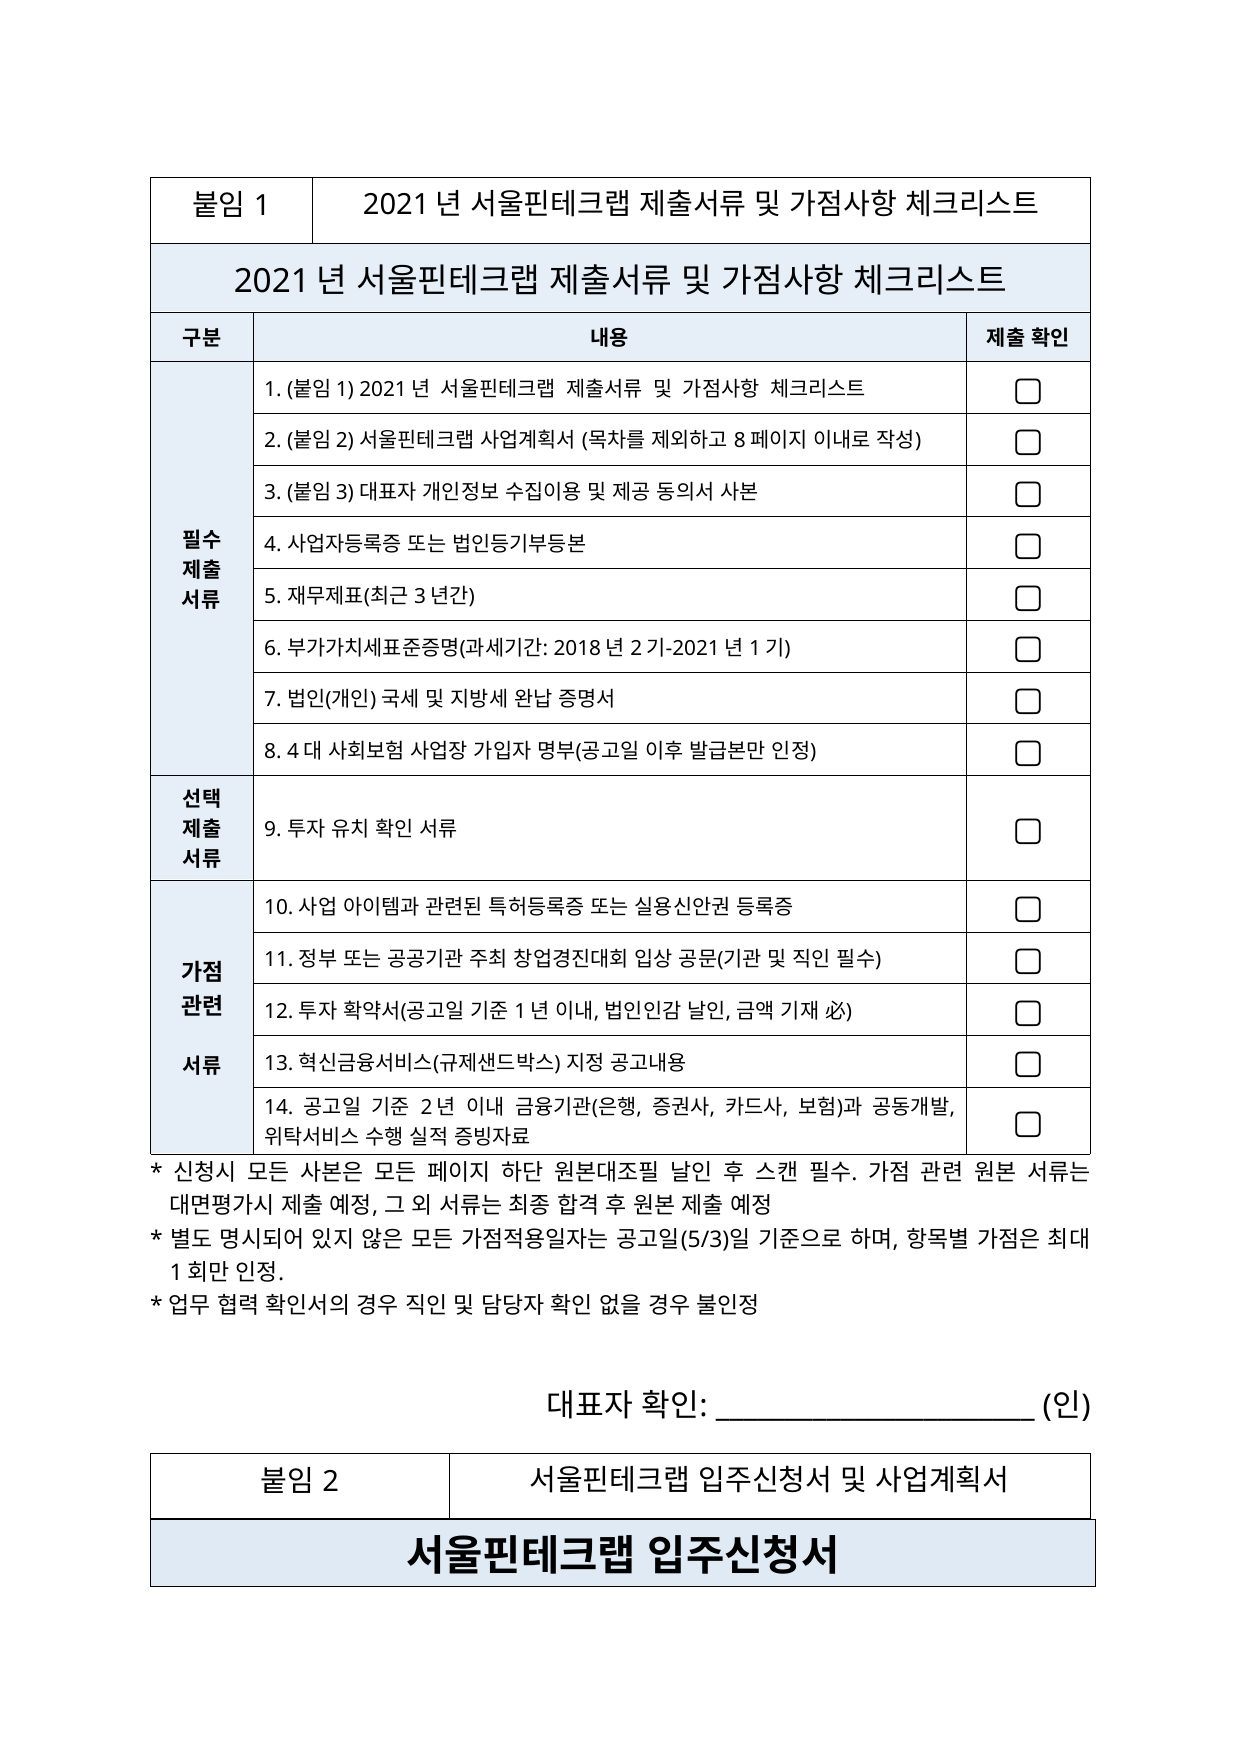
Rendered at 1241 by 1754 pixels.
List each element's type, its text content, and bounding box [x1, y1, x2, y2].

table_cell ▢ [967, 1088, 1090, 1153]
table_cell ▢ [967, 984, 1090, 1035]
text * 신청시 모든 사본은 모든 페이지 하단 원본대조필 날인 후 스캔 필수. 가점 관련 원본 서류는 대면평가시 제출 예정, 그 외 서류는 최종 합격 후 원본 제출 예정 [150, 1155, 1090, 1221]
table_cell ▢ [967, 724, 1090, 775]
table_cell ▢ [967, 621, 1090, 672]
table_header 2021년 서울핀테크랩 제출서류 및 가점사항 체크리스트 [313, 178, 1090, 243]
text 대표자 확인: _______________________ (인) [150, 1380, 1090, 1426]
table_cell 2. (붙임2) 서울핀테크랩 사업계획서 (목차를 제외하고 8페이지 이내로 작성) [254, 414, 966, 464]
table_header 붙임 1 [151, 178, 312, 243]
table_header 서울핀테크랩 입주신청서 및 사업계획서 [450, 1454, 1090, 1518]
table_cell 1. (붙임1) 2021년 서울핀테크랩 제출서류 및 가점사항 체크리스트 [254, 362, 966, 413]
table_cell ▢ [967, 414, 1090, 464]
table_cell 9. 투자 유치 확인 서류 [254, 776, 966, 879]
table_cell 5. 재무제표(최근 3년간) [254, 569, 966, 620]
table_header 서울핀테크랩 입주신청서 [151, 1520, 1095, 1586]
table_cell 14. 공고일 기준 2년 이내 금융기관(은행, 증권사, 카드사, 보험)과 공동개발, 위탁서비스 수행 실적 증빙자료 [254, 1088, 966, 1153]
table_cell ▢ [967, 466, 1090, 516]
table_cell 6. 부가가치세표준증명(과세기간: 2018년 2기-2021년 1기) [254, 621, 966, 672]
text * 업무 협력 확인서의 경우 직인 및 담당자 확인 없을 경우 불인정 [150, 1287, 1090, 1321]
table_header 2021년 서울핀테크랩 제출서류 및 가점사항 체크리스트 [151, 244, 1090, 311]
table_cell 4. 사업자등록증 또는 법인등기부등본 [254, 517, 966, 568]
table_cell ▢ [967, 933, 1090, 983]
table_header 구분 [151, 313, 253, 361]
table_cell 3. (붙임3) 대표자 개인정보 수집이용 및 제공 동의서 사본 [254, 466, 966, 516]
table_cell ▢ [967, 569, 1090, 620]
table_cell 10. 사업 아이템과 관련된 특허등록증 또는 실용신안권 등록증 [254, 881, 966, 931]
table_cell ▢ [967, 517, 1090, 568]
table_cell 12. 투자 확약서(공고일 기준 1년 이내, 법인인감 날인, 금액 기재 必) [254, 984, 966, 1035]
table_cell ▢ [967, 776, 1090, 879]
table_cell 13. 혁신금융서비스(규제샌드박스) 지정 공고내용 [254, 1036, 966, 1087]
table_cell ▢ [967, 362, 1090, 413]
table_cell 8. 4대 사회보험 사업장 가입자 명부(공고일 이후 발급본만 인정) [254, 724, 966, 775]
table_cell 7. 법인(개인) 국세 및 지방세 완납 증명서 [254, 673, 966, 723]
table_cell 11. 정부 또는 공공기관 주최 창업경진대회 입상 공문(기관 및 직인 필수) [254, 933, 966, 983]
table_cell ▢ [967, 673, 1090, 723]
text * 별도 명시되어 있지 않은 모든 가점적용일자는 공고일(5/3)일 기준으로 하며, 항목별 가점은 최대 1회만 인정. [150, 1221, 1090, 1287]
table_cell 선택 제출 서류 [151, 776, 253, 879]
table_cell 필수 제출 서류 [151, 362, 253, 775]
table_cell ▢ [967, 881, 1090, 931]
table_header 제출 확인 [967, 313, 1090, 361]
table_cell 가점 관련 서류 [151, 881, 253, 1153]
table_cell ▢ [967, 1036, 1090, 1087]
table_header 내용 [254, 313, 966, 361]
table_header 붙임 2 [151, 1454, 449, 1518]
